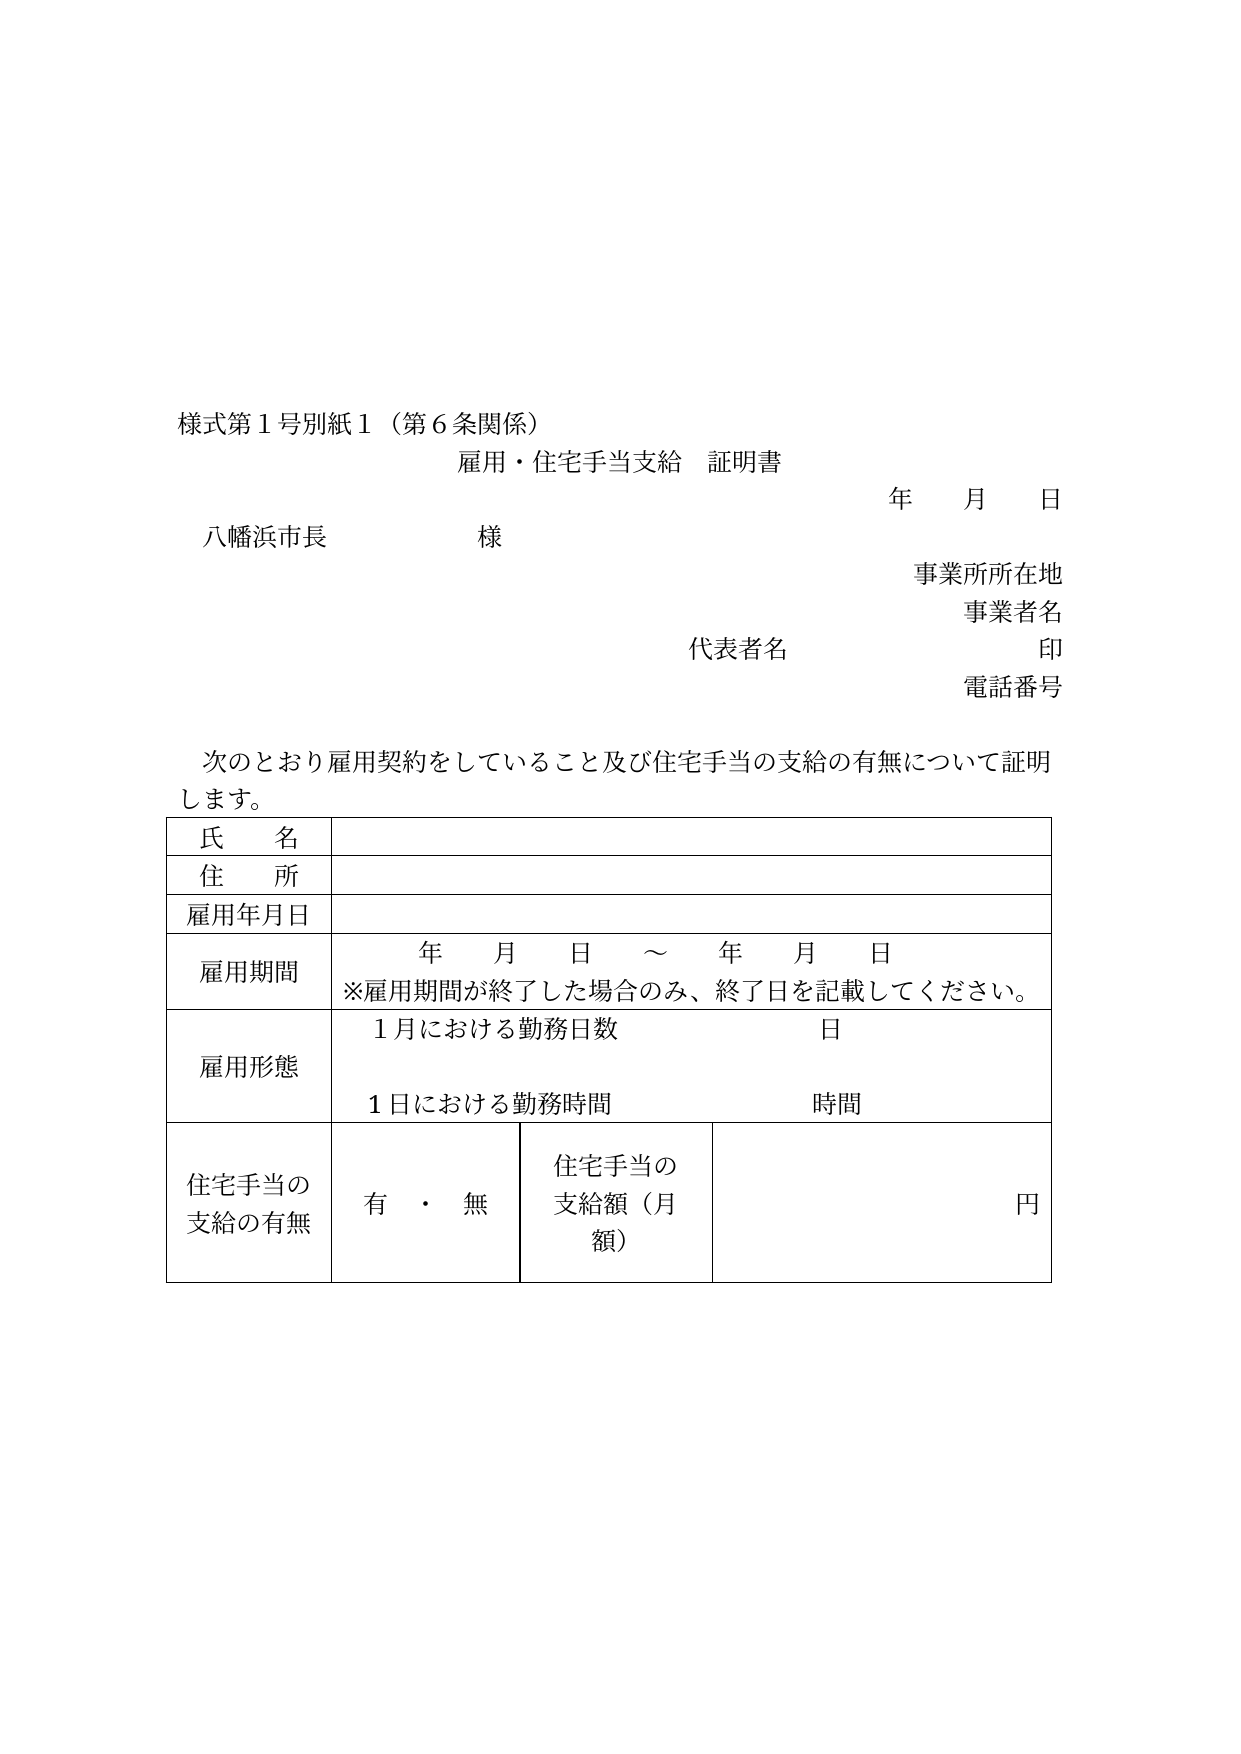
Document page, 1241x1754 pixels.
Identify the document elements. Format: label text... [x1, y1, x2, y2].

text 次のとおり雇用契約をしていること及び住宅手当の支給の有無について証明します。 [177, 742, 1063, 817]
table_cell 円 [713, 1123, 1051, 1282]
table_cell [332, 895, 1051, 932]
table_cell １月における勤務日数 日 1日における勤務時間 時間 [332, 1010, 1051, 1122]
table_cell 住宅手当の 支給の有無 [167, 1123, 331, 1282]
table_cell 住宅手当の 支給額（月額） [521, 1123, 712, 1282]
text 代表者名 印 [177, 629, 1063, 667]
table_cell 雇用期間 [167, 934, 331, 1008]
table_cell 年 月 日 ～ 年 月 日 ※雇用期間が終了した場合のみ、終了日を記載してください。 [332, 934, 1051, 1008]
table_cell 有 ・ 無 [332, 1123, 519, 1282]
text 八幡浜市長 様 [177, 517, 1063, 554]
text 事業者名 [177, 592, 1063, 629]
table_cell 雇用年月日 [167, 895, 331, 932]
table_cell 雇用形態 [167, 1010, 331, 1122]
table_header 氏 名 [167, 818, 331, 855]
text 雇用・住宅手当支給 証明書 [177, 442, 1063, 479]
text 電話番号 [177, 667, 1063, 704]
table_cell [332, 856, 1051, 894]
text 事業所所在地 [177, 554, 1063, 592]
text 様式第１号別紙１（第６条関係） [177, 404, 1063, 442]
text 年 月 日 [177, 479, 1063, 517]
table_cell 住 所 [167, 856, 331, 894]
table_header [332, 818, 1051, 855]
